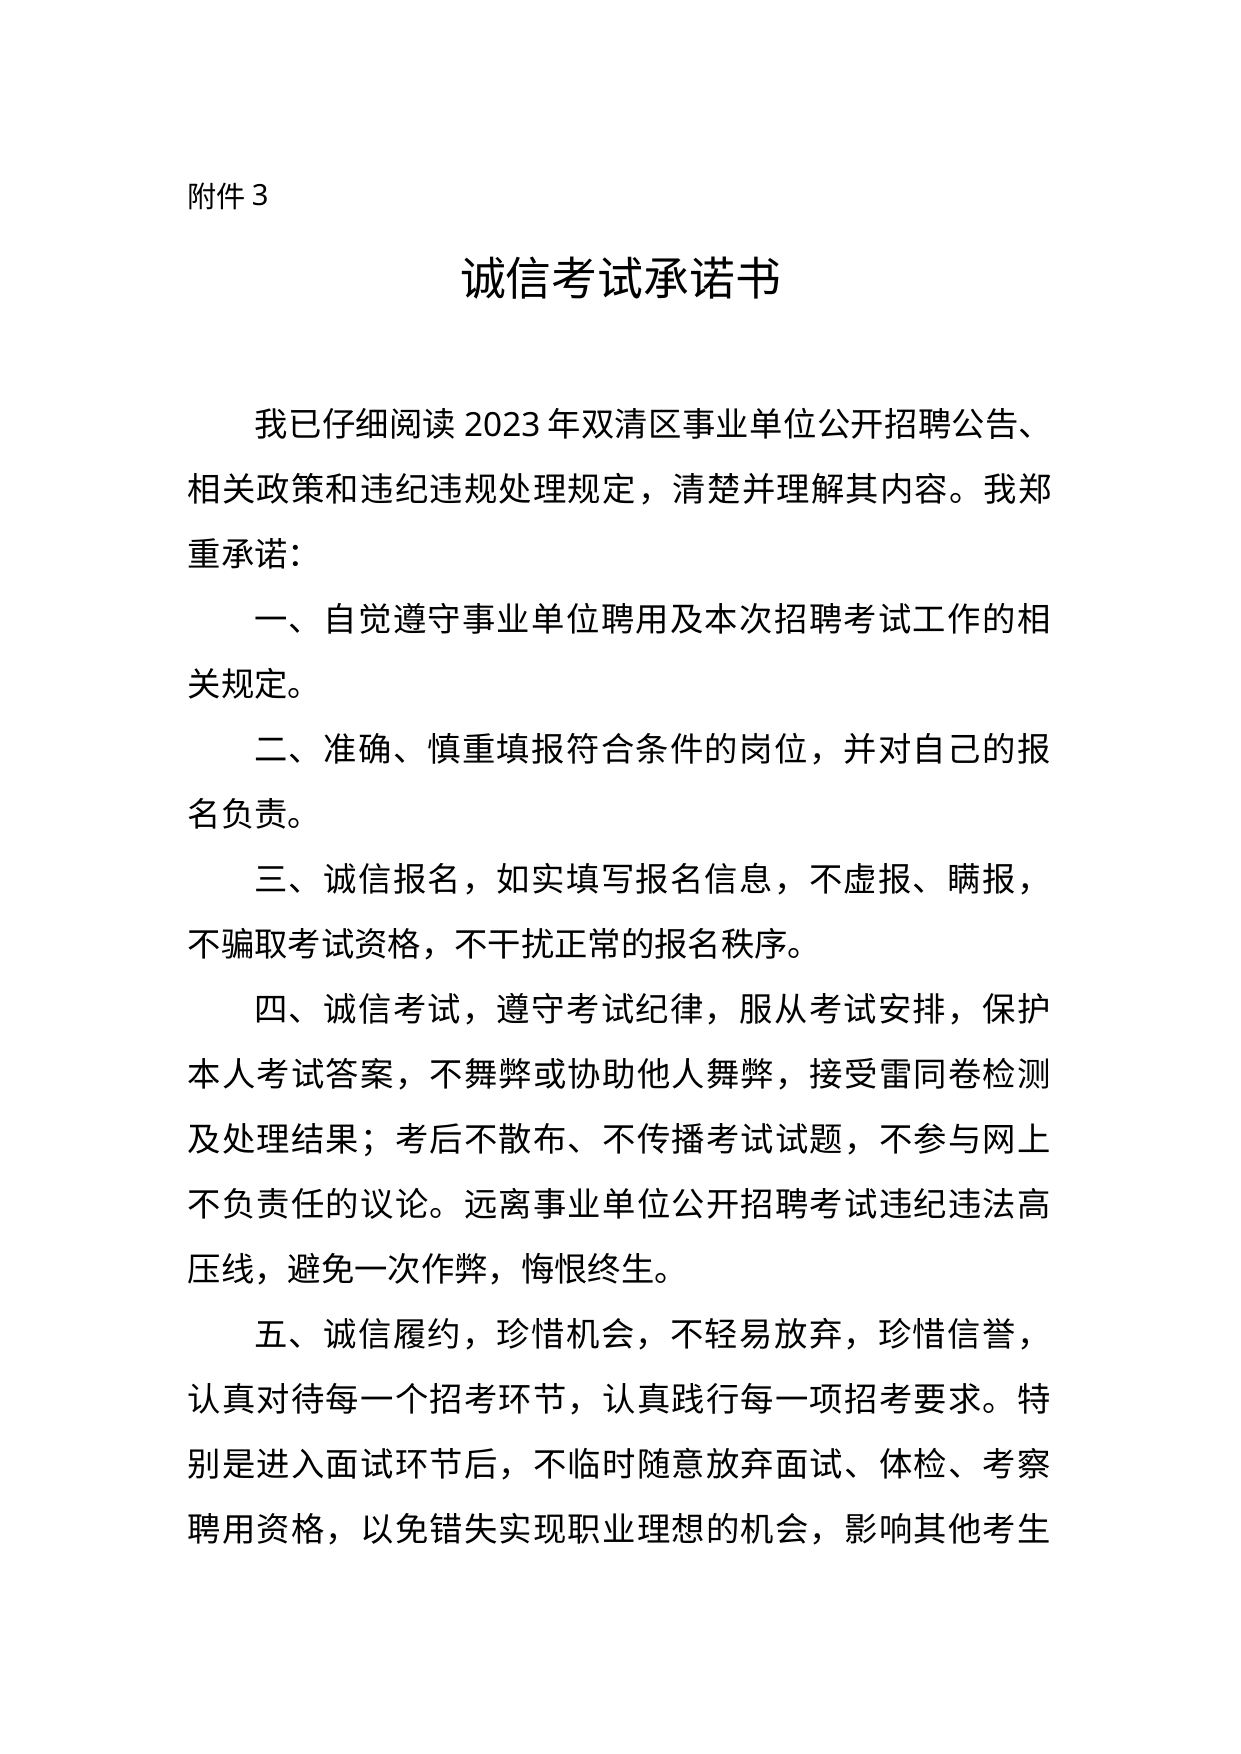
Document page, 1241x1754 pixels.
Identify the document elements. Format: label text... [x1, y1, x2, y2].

text 诚信考试承诺书 [187, 227, 1053, 324]
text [187, 1299, 1053, 1559]
text 附件3 [187, 162, 1053, 227]
text 四、诚信考试，遵守考试纪律，服从考试安排，保护本人考试答案，不舞弊或协助他人舞弊，接受雷同卷检测及处理结果；考后不散布、不传播考试试题，不参与网上不负责任的议论。远离事业单位公开招聘考试违纪违法高压线，避免一次作弊，悔恨终生。 [187, 974, 1053, 1299]
text 二、准确、慎重填报符合条件的岗位，并对自己的报名负责。 [187, 714, 1053, 844]
text 我已仔细阅读2023年双清区事业单位公开招聘公告、相关政策和违纪违规处理规定，清楚并理解其内容。我郑重承诺： [187, 389, 1053, 584]
text 三、诚信报名，如实填写报名信息，不虚报、瞒报，不骗取考试资格，不干扰正常的报名秩序。 [187, 844, 1053, 974]
text 一、自觉遵守事业单位聘用及本次招聘考试工作的相关规定。 [187, 584, 1053, 714]
